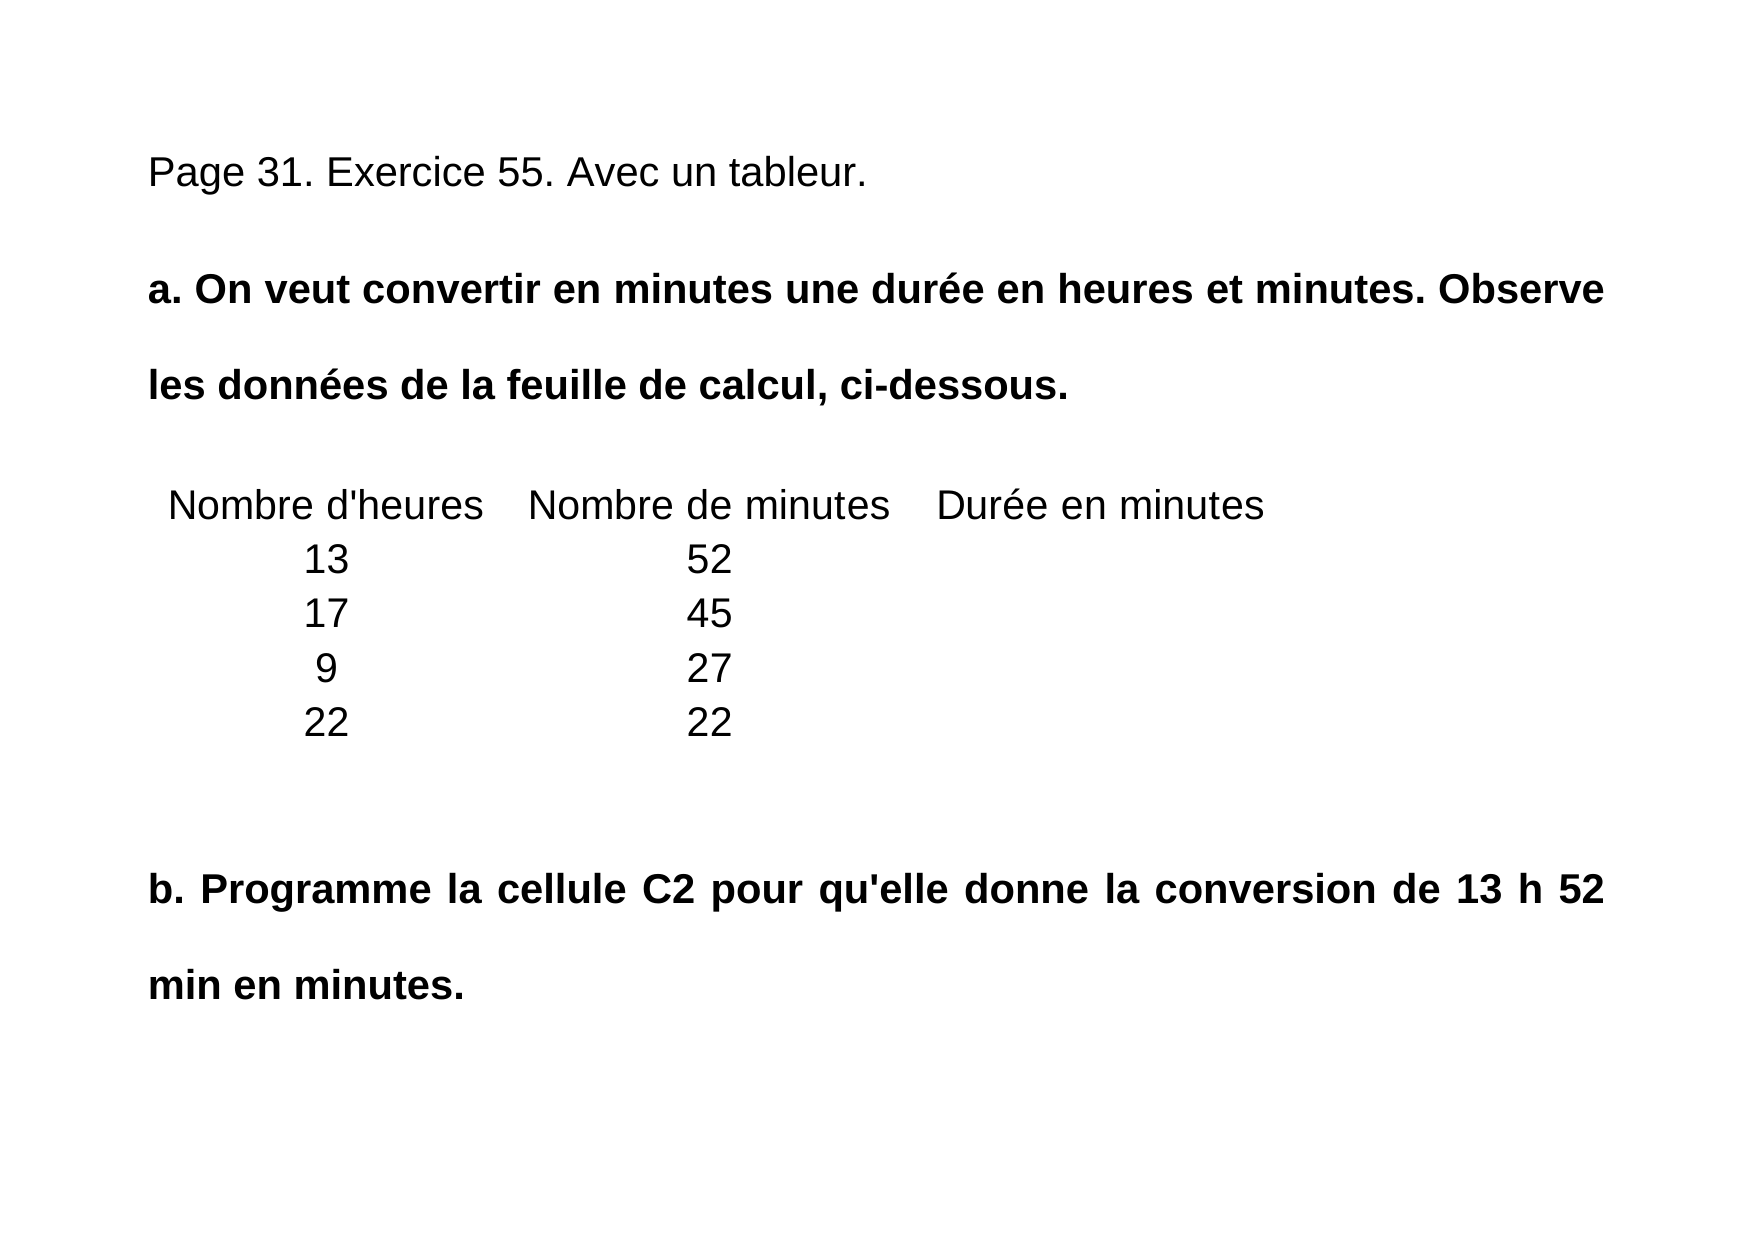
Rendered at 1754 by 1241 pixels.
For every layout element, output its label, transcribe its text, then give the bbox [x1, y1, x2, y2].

text a. On veut convertir en minutes une durée en heures et minutes. Observe les données de la feuille de calcul, ci-dessous. [148, 264, 1606, 408]
text b. Programme la cellule C2 pour qu'elle donne la conversion de 13 h 52 min en minutes. [148, 864, 1606, 1008]
text Page 31. Exercice 55. Avec un tableur. [148, 148, 1606, 196]
